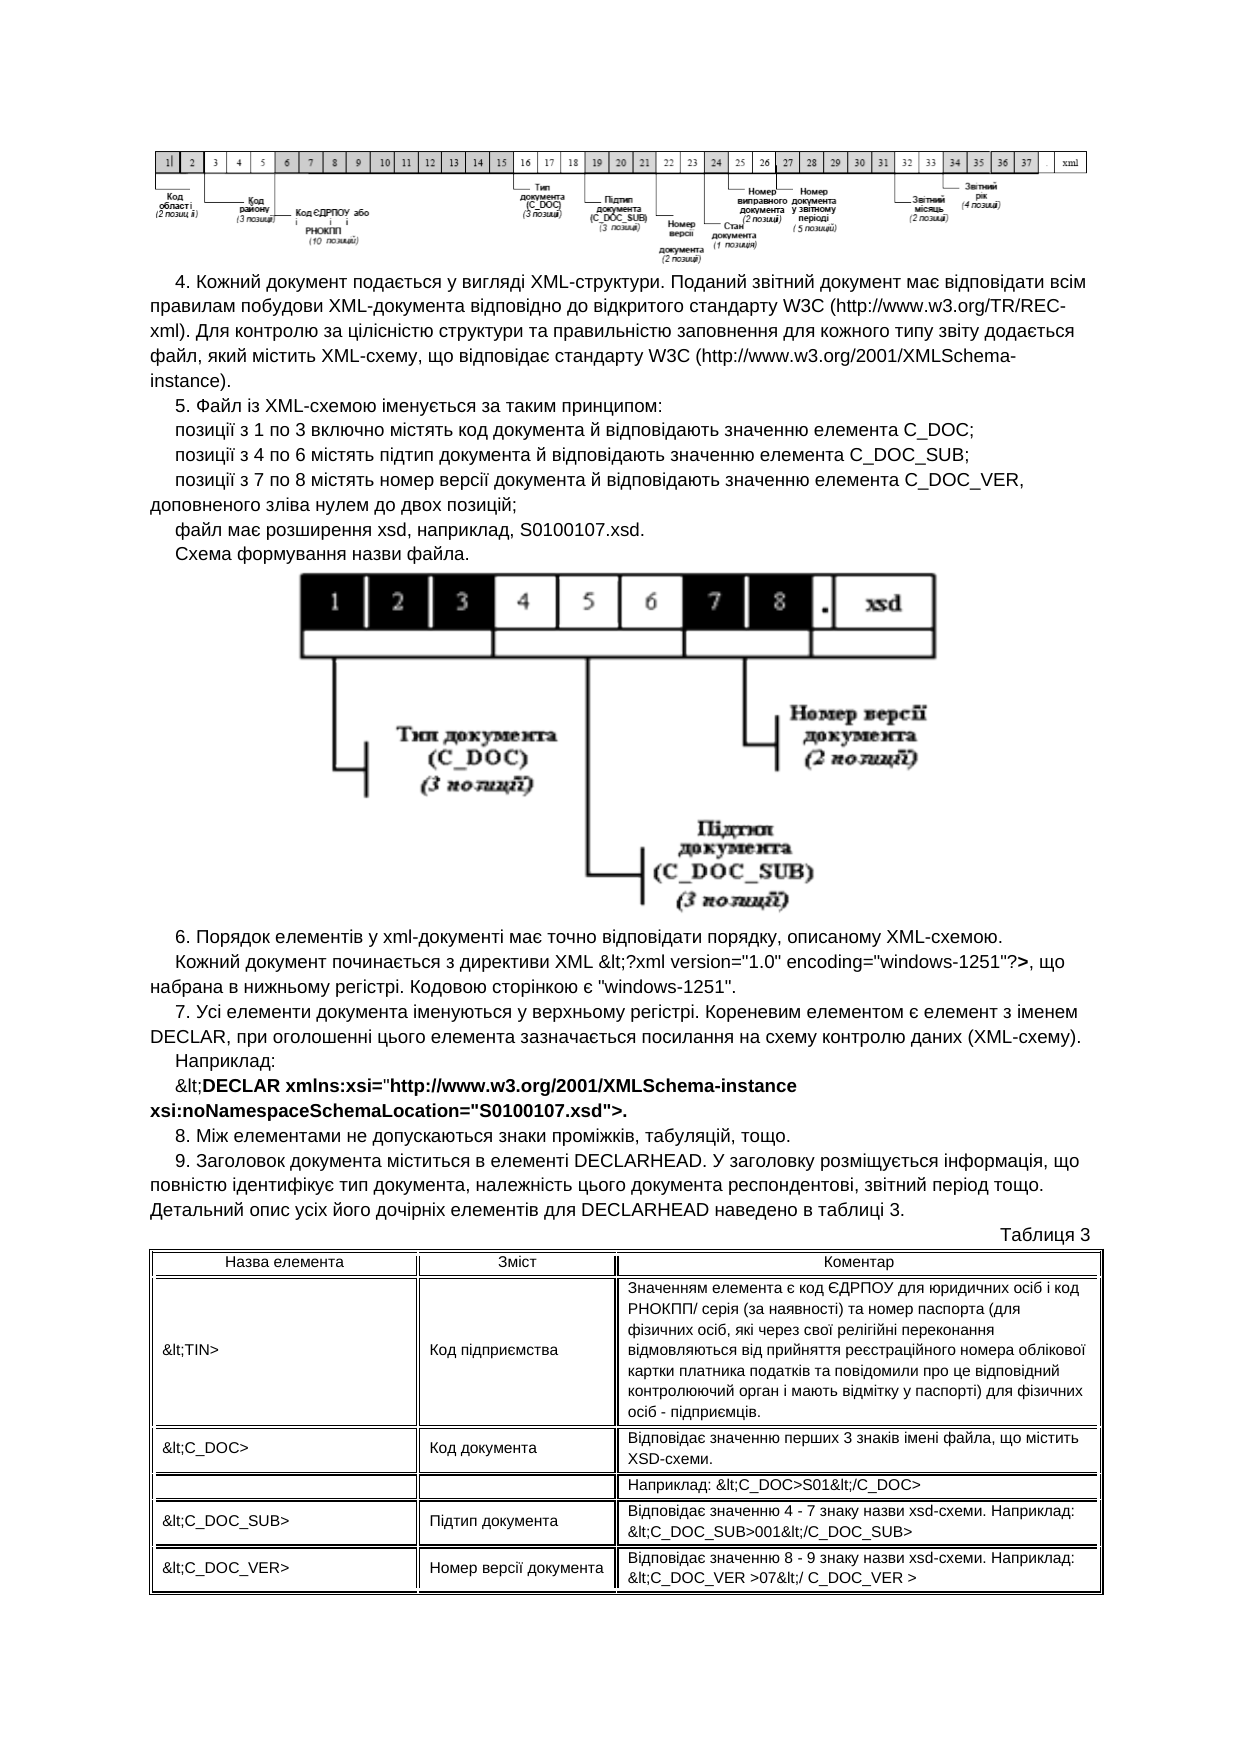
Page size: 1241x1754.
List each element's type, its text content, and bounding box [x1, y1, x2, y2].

text &lt;DECLAR xmlns:xsi="http://www.w3.org/2001/XMLSchema-instance xsi:noNamespaceSchemaLocation="S0100107.xsd">. [150, 1075, 1090, 1121]
table_cell Номер версії документа [418, 1548, 616, 1591]
table_cell &lt;C_DOC> [151, 1425, 418, 1471]
table_cell Код підприємства [420, 1279, 614, 1424]
table_cell [151, 1471, 418, 1497]
table_cell &lt;C_DOC_SUB> [151, 1498, 418, 1544]
text позиції з 1 по 3 включно містять код документа й відповідають значенню елемента C_DOC; [150, 419, 1090, 441]
text 7. Усі елементи документа іменуються у верхньому регістрі. Кореневим елементом є елемент з іменем DECLAR, при оголошенні цього елемента зазначається посилання на схему контролю даних (XML-схему). [150, 1001, 1090, 1047]
text позиції з 4 по 6 містять підтип документа й відповідають значенню елемента C_DOC_SUB; [150, 444, 1090, 466]
picture [150, 150, 1091, 267]
text Таблиця 3 [150, 1224, 1090, 1245]
text Наприклад: [150, 1050, 1090, 1072]
table_cell Підтип документа [420, 1502, 614, 1544]
table_cell Наприклад: &lt;C_DOC>S01&lt;/C_DOC> [616, 1471, 1102, 1497]
table_cell &lt;TIN> [151, 1275, 418, 1424]
text 8. Між елементами не допускаються знаки проміжків, табуляцій, тощо. [150, 1124, 1090, 1146]
text Схема формування назви файла. [150, 543, 1090, 565]
table_header Коментар [616, 1250, 1102, 1275]
table_cell Код документа [420, 1429, 614, 1471]
table_header Назва елемента [151, 1250, 418, 1275]
table_cell Значенням елемента є код ЄДРПОУ для юридичних осіб і код РНОКПП/ серія (за наявності) та номер паспорта (для фізичних осіб, які через свої релігійні переконання відмовляються від прийняття реєстраційного номера облікової картки платника податків та повідомили про це відповідний контролюючий орган і мають відмітку у паспорті) для фізичних осіб - підприємців. [616, 1275, 1102, 1424]
text позиції з 7 по 8 містять номер версії документа й відповідають значенню елемента C_DOC_VER, доповненого зліва нулем до двох позицій; [150, 469, 1090, 515]
text 6. Порядок елементів у xml-документі має точно відповідати порядку, описаному XML-схемою. [150, 926, 1090, 948]
picture [295, 567, 945, 922]
text 4. Кожний документ подається у вигляді XML-структури. Поданий звітний документ має відповідати всім правилам побудови XML-документа відповідно до відкритого стандарту W3C (http://www.w3.org/TR/REC-xml). Для контролю за цілісністю структури та правильністю заповнення для кожного типу звіту додається файл, який містить XML-схему, що відповідає стандарту W3C (http://www.w3.org/2001/XMLSchema-instance). [150, 270, 1090, 391]
text Кожний документ починається з директиви XML &lt;?xml version="1.0" encoding="windows-1251"?>, що набрана в нижньому регістрі. Кодовою сторінкою є "windows-1251". [150, 951, 1090, 997]
text файл має розширення xsd, наприклад, S0100107.xsd. [150, 518, 1090, 540]
table_cell [420, 1476, 614, 1497]
text 5. Файл із XML-схемою іменується за таким принципом: [150, 394, 1090, 416]
table_cell Відповідає значенню 8 - 9 знаку назви xsd-схеми. Наприклад: &lt;C_DOC_VER >07&lt;/ C_DOC_VER > [616, 1544, 1102, 1591]
table_cell Відповідає значенню перших 3 знаків імені файла, що містить XSD-схеми. [616, 1425, 1102, 1471]
table_cell &lt;C_DOC_VER> [151, 1544, 418, 1591]
table_header Зміст [418, 1253, 616, 1275]
text 9. Заголовок документа міститься в елементі DECLARHEAD. У заголовку розміщується інформація, що повністю ідентифікує тип документа, належність цього документа респондентові, звітний період тощо. Детальний опис усіх його дочірніх елементів для DECLARHEAD наведено в таблиці 3. [150, 1149, 1090, 1221]
table_cell Відповідає значенню 4 - 7 знаку назви xsd-схеми. Наприклад: &lt;C_DOC_SUB>001&lt;/C_DOC_SUB> [616, 1498, 1102, 1544]
